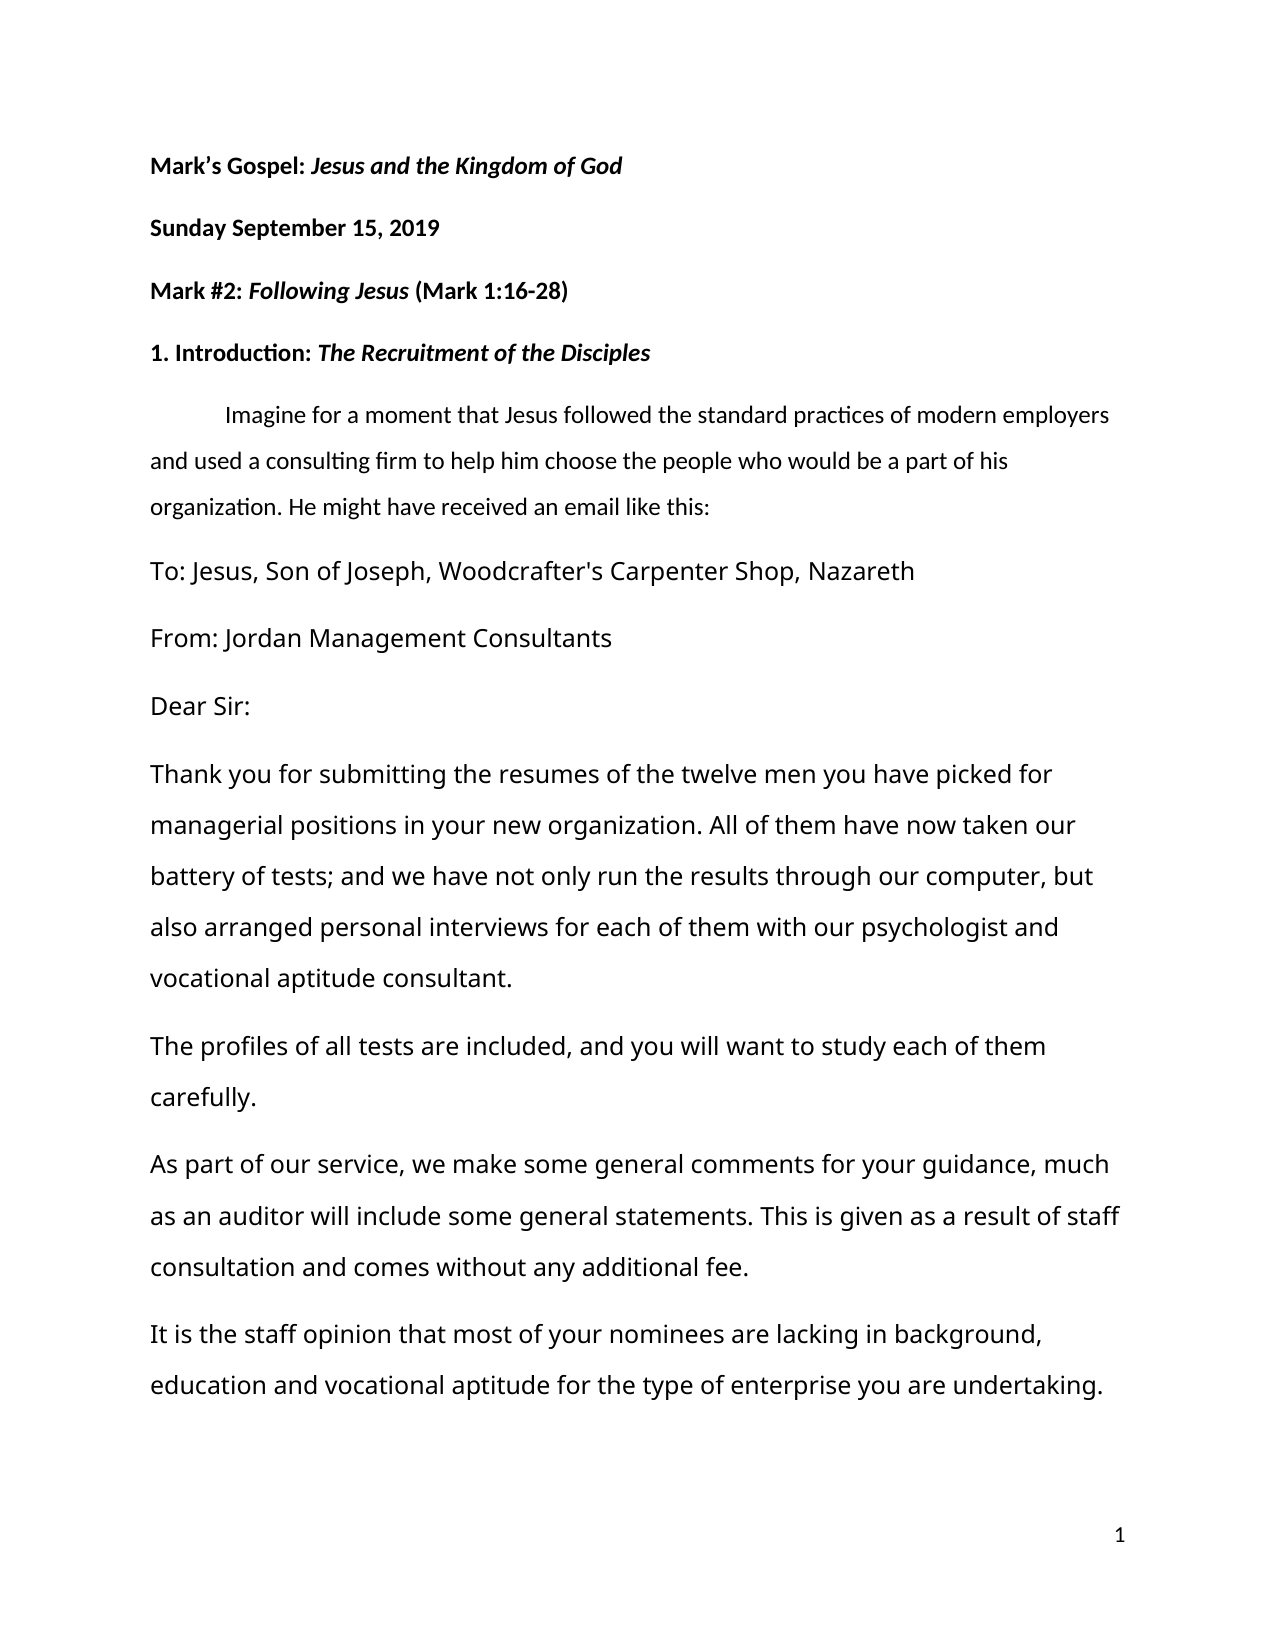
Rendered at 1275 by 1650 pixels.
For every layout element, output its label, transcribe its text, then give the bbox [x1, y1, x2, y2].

text From: Jordan Management Consultants [150, 621, 1125, 655]
text Dear Sir: [150, 689, 1125, 723]
text The profiles of all tests are included, and you will want to study each of them carefully. [150, 1028, 1125, 1113]
text Imagine for a moment that Jesus followed the standard practices of modern employers and used a consulting firm to help him choose the people who would be a part of his organization. He might have received an email like this: [150, 399, 1125, 522]
text Mark #2: Following Jesus (Mark 1:16-28) [150, 275, 1125, 305]
text Mark’s Gospel: Jesus and the Kingdom of God [150, 150, 1125, 181]
text To: Jesus, Son of Joseph, Woodcrafter's Carpenter Shop, Nazareth [150, 553, 1125, 587]
text Thank you for submitting the resumes of the twelve men you have picked for managerial positions in your new organization. All of them have now taken our battery of tests; and we have not only run the results through our computer, but also arranged personal interviews for each of them with our psychologist and vocational aptitude consultant. [150, 757, 1125, 995]
text As part of our service, we make some general comments for your guidance, much as an auditor will include some general statements. This is given as a result of staff consultation and comes without any additional fee. [150, 1147, 1125, 1283]
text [150, 1317, 1125, 1402]
text Sunday September 15, 2019 [150, 212, 1125, 243]
text 1. Introduction: The Recruitment of the Disciples [150, 337, 1125, 368]
